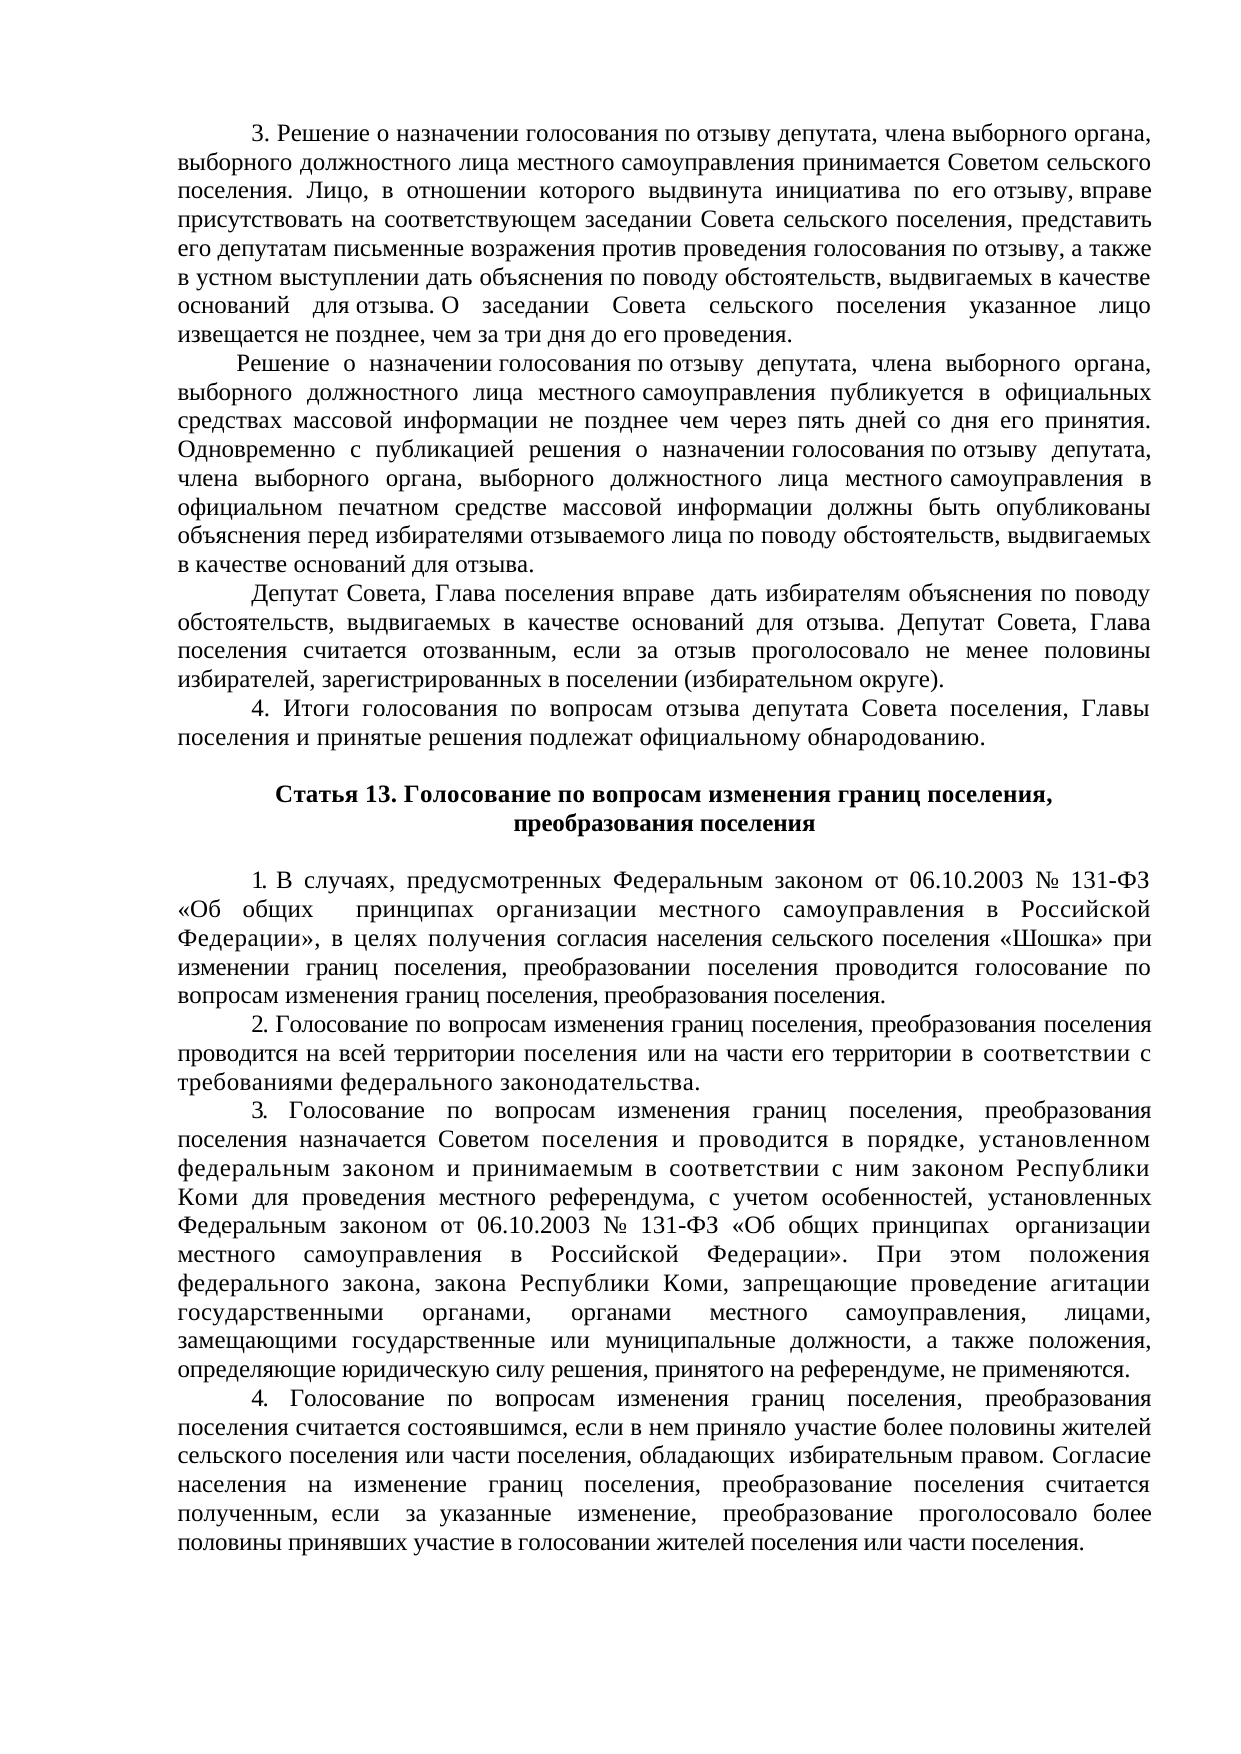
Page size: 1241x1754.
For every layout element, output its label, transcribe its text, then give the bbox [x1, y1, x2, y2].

text 2. Голосование по вопросам изменения границ поселения, преобразования поселения проводится на всей территории поселения или на части его территории в соответствии с требованиями федерального законодательства. [177, 1009, 1152, 1096]
text Решение о назначении голосования по отзыву депутата, члена выборного органа, выборного должностного лица местного самоуправления публикуется в официальных средствах массовой информации не позднее чем через пять дней со дня его принятия. Одновременно с публикацией решения о назначении голосования по отзыву депутата, члена выборного органа, выборного должностного лица местного самоуправления в официальном печатном средстве массовой информации должны быть опубликованы объяснения перед избирателями отзываемого лица по поводу обстоятельств, выдвигаемых в качестве оснований для отзыва. [177, 348, 1152, 578]
text 3. Голосование по вопросам изменения границ поселения, преобразования поселения назначается Советом поселения и проводится в порядке, установленном федеральным законом и принимаемым в соответствии с ним законом Республики Коми для проведения местного референдума, с учетом особенностей, установленных Федеральным законом от 06.10.2003 № 131-ФЗ «Об общих принципах организации местного самоуправления в Российской Федерации». При этом положения федерального закона, закона Республики Коми, запрещающие проведение агитации государственными органами, органами местного самоуправления, лицами, замещающими государственные или муниципальные должности, а также положения, определяющие юридическую силу решения, принятого на референдуме, не применяются. [177, 1096, 1152, 1383]
text 4. Итоги голосования по вопросам отзыва депутата Совета поселения, Главы поселения и принятые решения подлежат официальному обнародованию. [177, 693, 1152, 751]
text 4. Голосование по вопросам изменения границ поселения, преобразования поселения считается состоявшимся, если в нем приняло участие более половины жителей сельского поселения или части поселения, обладающих избирательным правом. Согласие населения на изменение границ поселения, преобразование поселения считается полученным, если за указанные изменение, преобразование проголосовало более половины принявших участие в голосовании жителей поселения или части поселения. [177, 1383, 1152, 1556]
text Депутат Совета, Глава поселения вправе дать избирателям объяснения по поводу обстоятельств, выдвигаемых в качестве оснований для отзыва. Депутат Совета, Глава поселения считается отозванным, если за отзыв проголосовало не менее половины избирателей, зарегистрированных в поселении (избирательном округе). [177, 578, 1152, 693]
text преобразования поселения [177, 808, 1152, 837]
text 1. В случаях, предусмотренных Федеральным законом от 06.10.2003 № 131-ФЗ «Об общих принципах организации местного самоуправления в Российской Федерации», в целях получения согласия населения сельского поселения «Шошка» при изменении границ поселения, преобразовании поселения проводится голосование по вопросам изменения границ поселения, преобразования поселения. [177, 866, 1152, 1009]
text Статья 13. Голосование по вопросам изменения границ поселения, [177, 779, 1152, 808]
text 3. Решение о назначении голосования по отзыву депутата, члена выборного органа, выборного должностного лица местного самоуправления принимается Советом сельского поселения. Лицо, в отношении которого выдвинута инициатива по его отзыву, вправе присутствовать на соответствующем заседании Совета сельского поселения, представить его депутатам письменные возражения против проведения голосования по отзыву, а также в устном выступлении дать объяснения по поводу обстоятельств, выдвигаемых в качестве оснований для отзыва. О заседании Совета сельского поселения указанное лицо извещается не позднее, чем за три дня до его проведения. [177, 118, 1152, 348]
